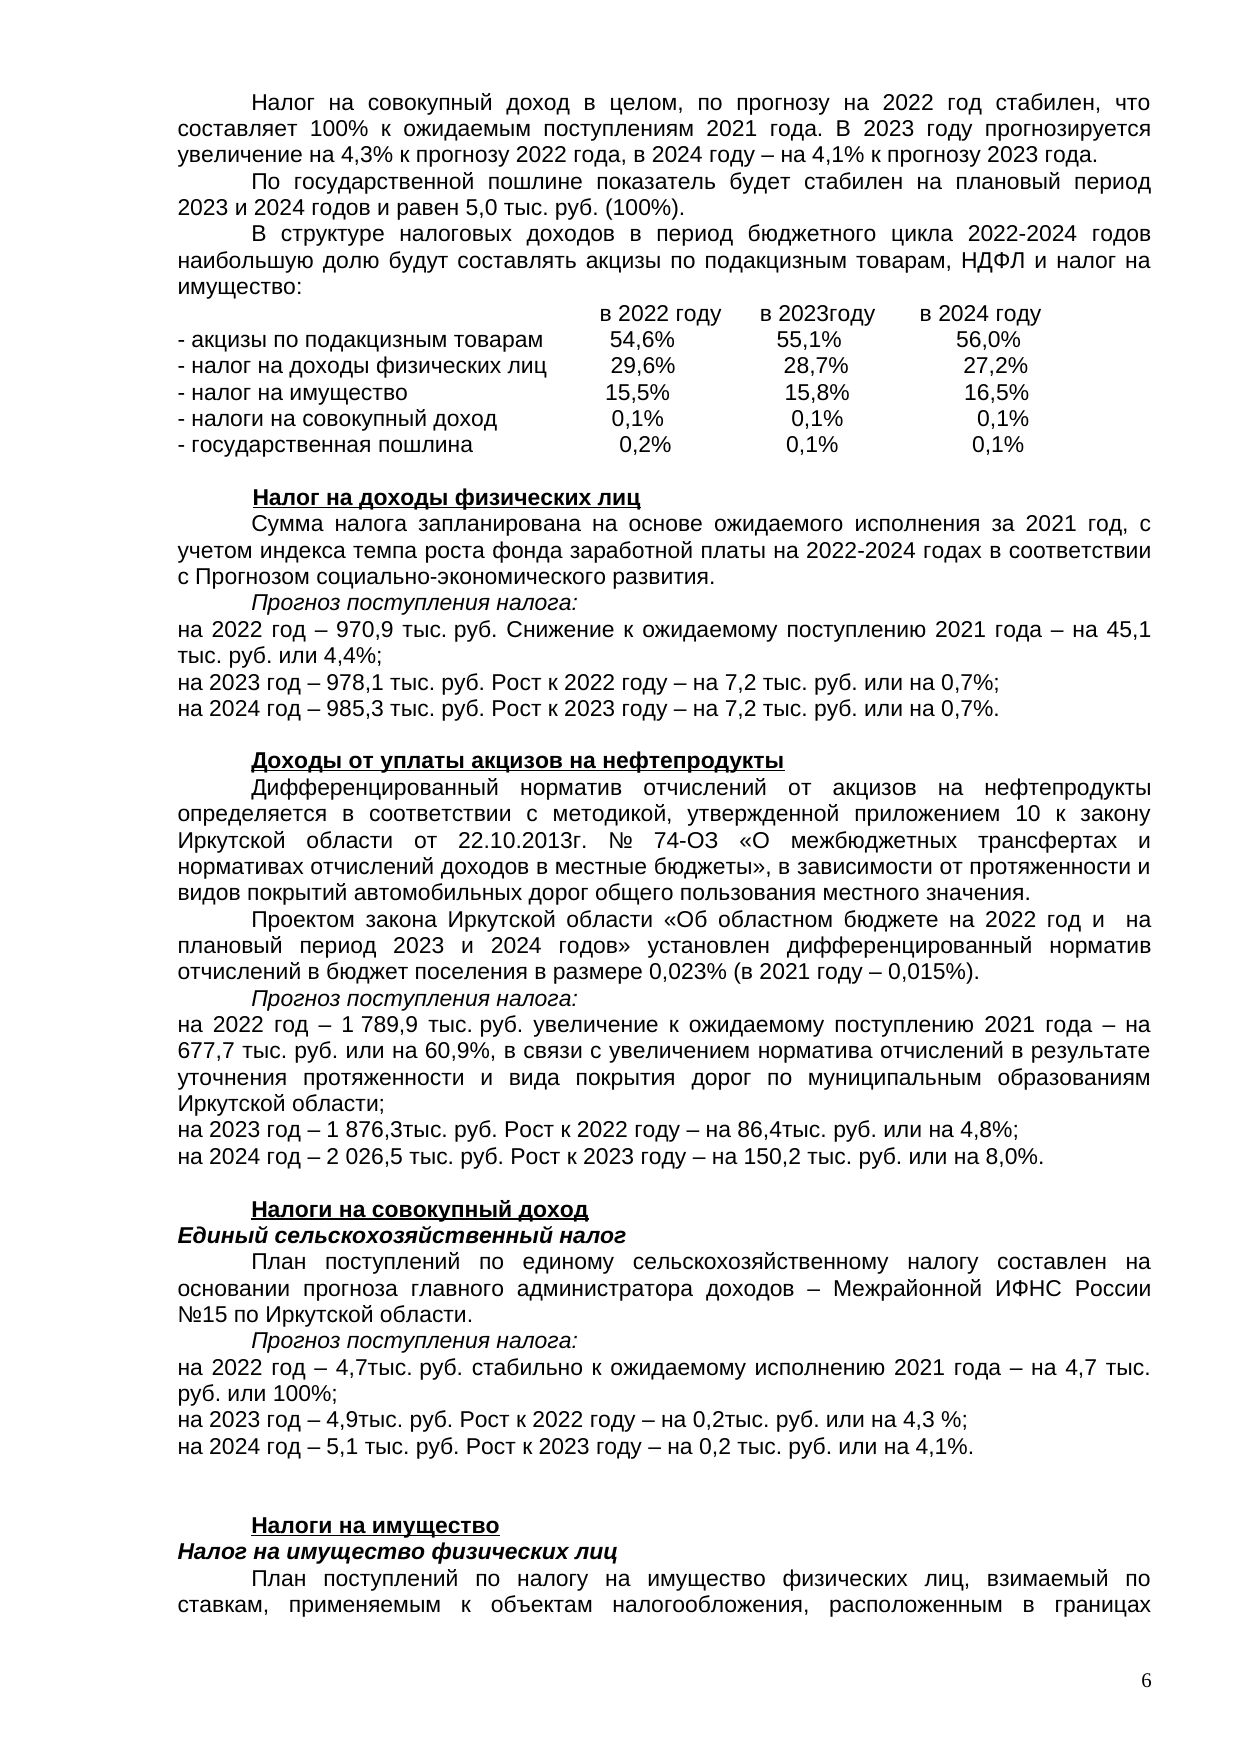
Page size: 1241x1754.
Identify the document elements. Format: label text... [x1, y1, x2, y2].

text Проектом закона Иркутской области «Об областном бюджете на 2022 год и на плановый период 2023 и 2024 годов» установлен дифференцированный норматив отчислений в бюджет поселения в размере 0,023% (в 2021 году – 0,015%). [177, 906, 1152, 985]
text Налог на доходы физических лиц [177, 484, 1152, 510]
text Прогноз поступления налога: [177, 985, 1152, 1011]
text на 2024 год – 985,3 тыс. руб. Рост к 2023 году – на 7,2 тыс. руб. или на 0,7%. [177, 695, 1152, 721]
text Прогноз поступления налога: [177, 589, 1152, 616]
text - налоги на совокупный доход 0,1% 0,1% 0,1% [177, 405, 1152, 431]
text В структуре налоговых доходов в период бюджетного цикла 2022-2024 годов наибольшую долю будут составлять акцизы по подакцизным товарам, НДФЛ и налог на имущество: [177, 220, 1152, 299]
text По государственной пошлине показатель будет стабилен на плановый период 2023 и 2024 годов и равен 5,0 тыс. руб. (100%). [177, 168, 1152, 220]
text - налог на доходы физических лиц 29,6% 28,7% 27,2% [177, 352, 1152, 378]
text в 2022 году в 2023году в 2024 году [177, 299, 1152, 326]
text на 2022 год – 970,9 тыс. руб. Снижение к ожидаемому поступлению 2021 года – на 45,1 тыс. руб. или 4,4%; [177, 616, 1152, 668]
text на 2024 год – 5,1 тыс. руб. Рост к 2023 году – на 0,2 тыс. руб. или на 4,1%. [177, 1433, 1152, 1459]
text План поступлений по единому сельскохозяйственному налогу составлен на основании прогноза главного администратора доходов – Межрайонной ИФНС России №15 по Иркутской области. [177, 1248, 1152, 1327]
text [177, 1564, 1152, 1617]
text на 2024 год – 2 026,5 тыс. руб. Рост к 2023 году – на 150,2 тыс. руб. или на 8,0%. [177, 1143, 1152, 1169]
text на 2022 год – 1 789,9 тыс. руб. увеличение к ожидаемому поступлению 2021 года – на 677,7 тыс. руб. или на 60,9%, в связи с увеличением норматива отчислений в результате уточнения протяженности и вида покрытия дорог по муниципальным образованиям Иркутской области; [177, 1011, 1152, 1116]
text - акцизы по подакцизным товарам 54,6% 55,1% 56,0% [177, 326, 1152, 352]
text Доходы от уплаты акцизов на нефтепродукты [251, 747, 1152, 774]
text на 2023 год – 978,1 тыс. руб. Рост к 2022 году – на 7,2 тыс. руб. или на 0,7%; [177, 668, 1152, 695]
text Прогноз поступления налога: [177, 1327, 1152, 1354]
text Налоги на имущество [177, 1512, 1152, 1538]
text на 2023 год – 1 876,3тыс. руб. Рост к 2022 году – на 86,4тыс. руб. или на 4,8%; [177, 1116, 1152, 1143]
text - налог на имущество 15,5% 15,8% 16,5% [177, 378, 1152, 405]
text Налог на имущество физических лиц [177, 1538, 1152, 1564]
text Единый сельскохозяйственный налог [177, 1222, 1152, 1248]
text на 2023 год – 4,9тыс. руб. Рост к 2022 году – на 0,2тыс. руб. или на 4,3 %; [177, 1406, 1152, 1433]
text Налоги на совокупный доход [177, 1196, 1152, 1222]
text на 2022 год – 4,7тыс. руб. стабильно к ожидаемому исполнению 2021 года – на 4,7 тыс. руб. или 100%; [177, 1354, 1152, 1406]
text - государственная пошлина 0,2% 0,1% 0,1% [177, 431, 1152, 458]
text Дифференцированный норматив отчислений от акцизов на нефтепродукты определяется в соответствии с методикой, утвержденной приложением 10 к закону Иркутской области от 22.10.2013г. № 74-ОЗ «О межбюджетных трансфертах и нормативах отчислений доходов в местные бюджеты», в зависимости от протяженности и видов покрытий автомобильных дорог общего пользования местного значения. [177, 774, 1152, 906]
text Налог на совокупный доход в целом, по прогнозу на 2022 год стабилен, что составляет 100% к ожидаемым поступлениям 2021 года. В 2023 году прогнозируется увеличение на 4,3% к прогнозу 2022 года, в 2024 году – на 4,1% к прогнозу 2023 года. [177, 89, 1152, 168]
text Сумма налога запланирована на основе ожидаемого исполнения за 2021 год, с учетом индекса темпа роста фонда заработной платы на 2022-2024 годах в соответствии с Прогнозом социально-экономического развития. [177, 510, 1152, 589]
